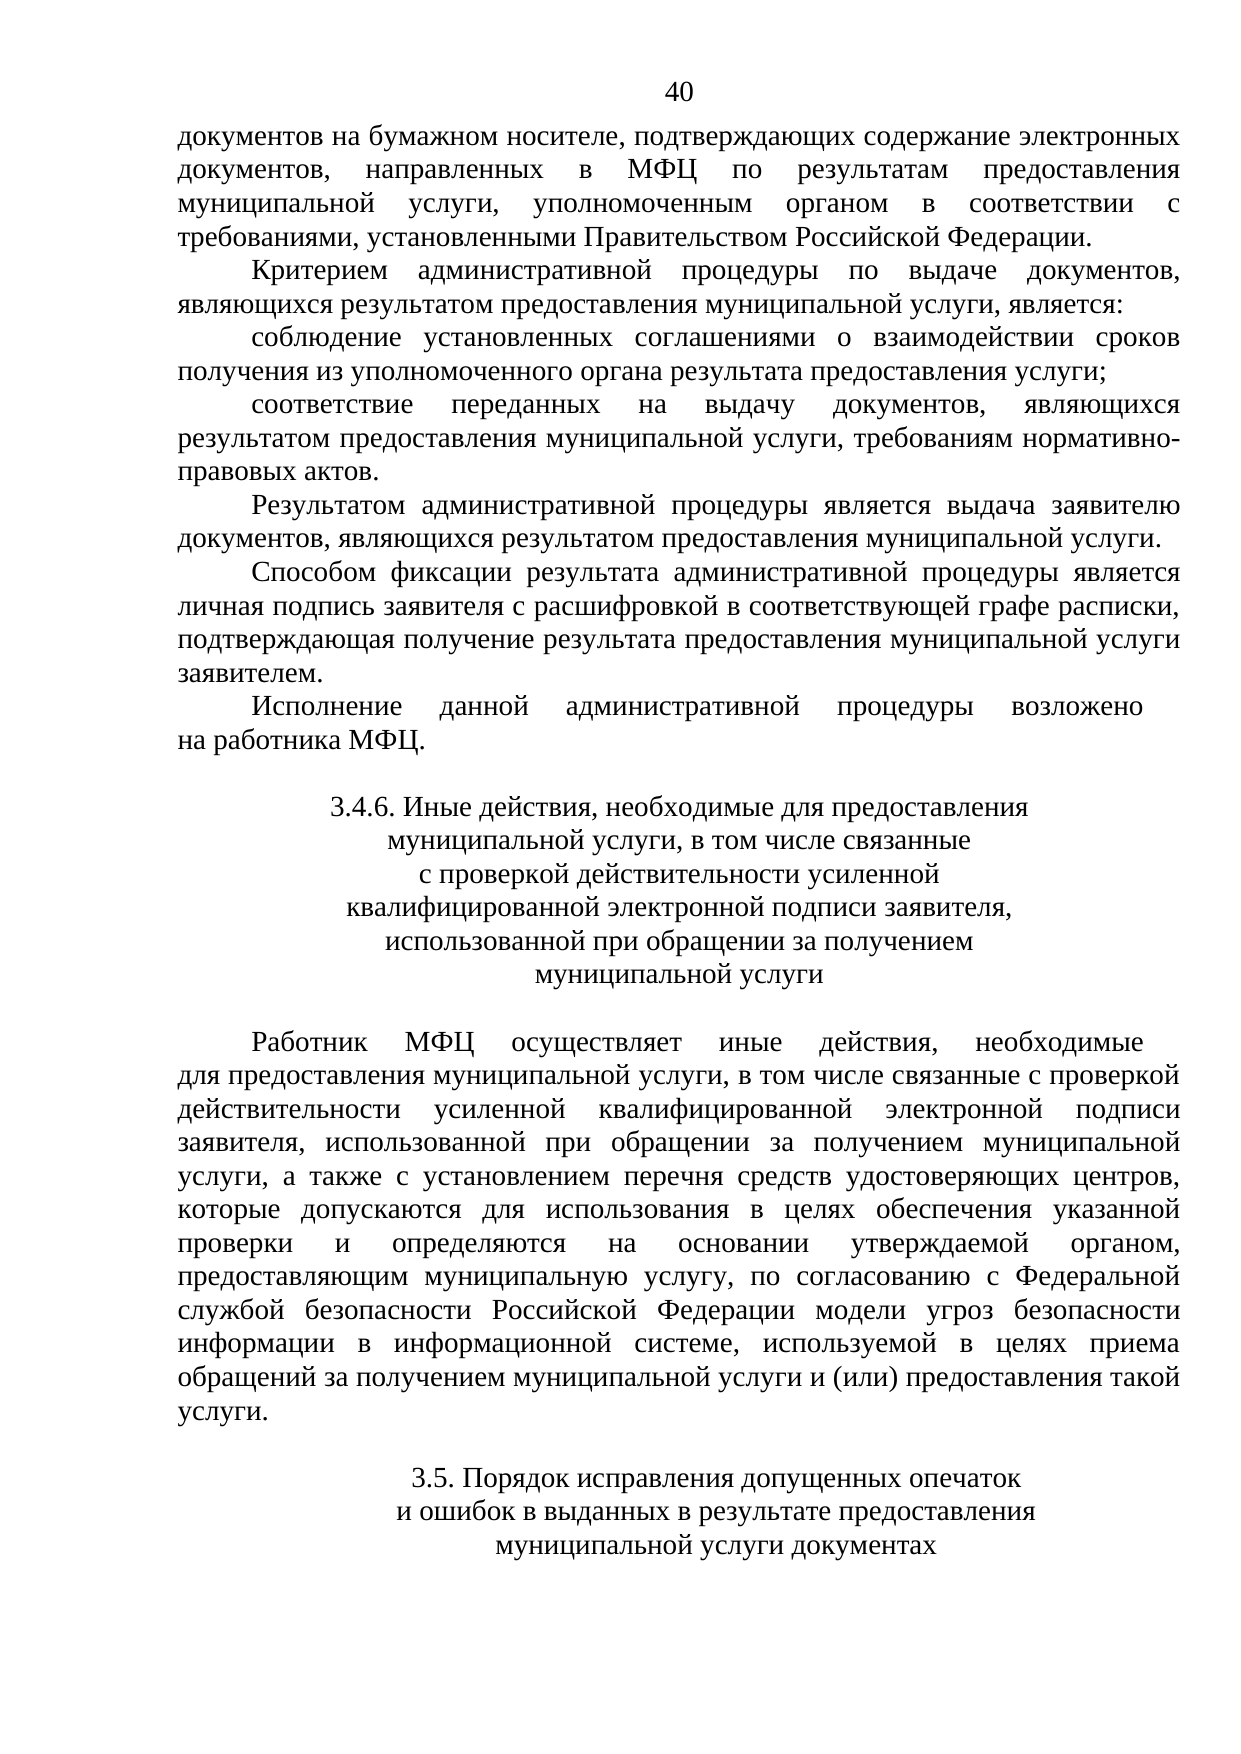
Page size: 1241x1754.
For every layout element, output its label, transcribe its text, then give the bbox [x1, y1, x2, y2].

text Работник МФЦ осуществляет иные действия, необходимые для предоставления муниципальной услуги, в том числе связанные с проверкой действительности усиленной квалифицированной электронной подписи заявителя, использованной при обращении за получением муниципальной услуги, а также с установлением перечня средств удостоверяющих центров, которые допускаются для использования в целях обеспечения указанной проверки и определяются на основании утверждаемой органом, предоставляющим муниципальную услугу, по согласованию с Федеральной службой безопасности Российской Федерации модели угроз безопасности информации в информационной системе, используемой в целях приема обращений за получением муниципальной услуги и (или) предоставления такой услуги. [177, 1024, 1181, 1426]
text Способом фиксации результата административной процедуры является личная подпись заявителя с расшифровкой в соответствующей графе расписки, подтверждающая получение результата предоставления муниципальной услуги заявителем. [177, 554, 1181, 688]
text 3.4.6. Иные действия, необходимые для предоставления [177, 789, 1181, 822]
text Результатом административной процедуры является выдача заявителю документов, являющихся результатом предоставления муниципальной услуги. [177, 487, 1181, 554]
text муниципальной услуги, в том числе связанные [177, 822, 1181, 856]
text с проверкой действительности усиленной квалифицированной электронной подписи заявителя, [177, 856, 1181, 923]
text использованной при обращении за получением [177, 923, 1181, 957]
text соблюдение установленных соглашениями о взаимодействии сроков получения из уполномоченного органа результата предоставления услуги; [177, 319, 1181, 386]
text муниципальной услуги документах [177, 1527, 1181, 1560]
text Исполнение данной административной процедуры возложено на работника МФЦ. [177, 688, 1181, 755]
text 3.5. Порядок исправления допущенных опечаток [177, 1460, 1181, 1493]
text соответствие переданных на выдачу документов, являющихся результатом предоставления муниципальной услуги, требованиям нормативно-правовых актов. [177, 386, 1181, 487]
text Критерием административной процедуры по выдаче документов, являющихся результатом предоставления муниципальной услуги, является: [177, 252, 1181, 319]
text муниципальной услуги [177, 957, 1181, 990]
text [177, 118, 1181, 252]
text и ошибок в выданных в результате предоставления [177, 1493, 1181, 1527]
